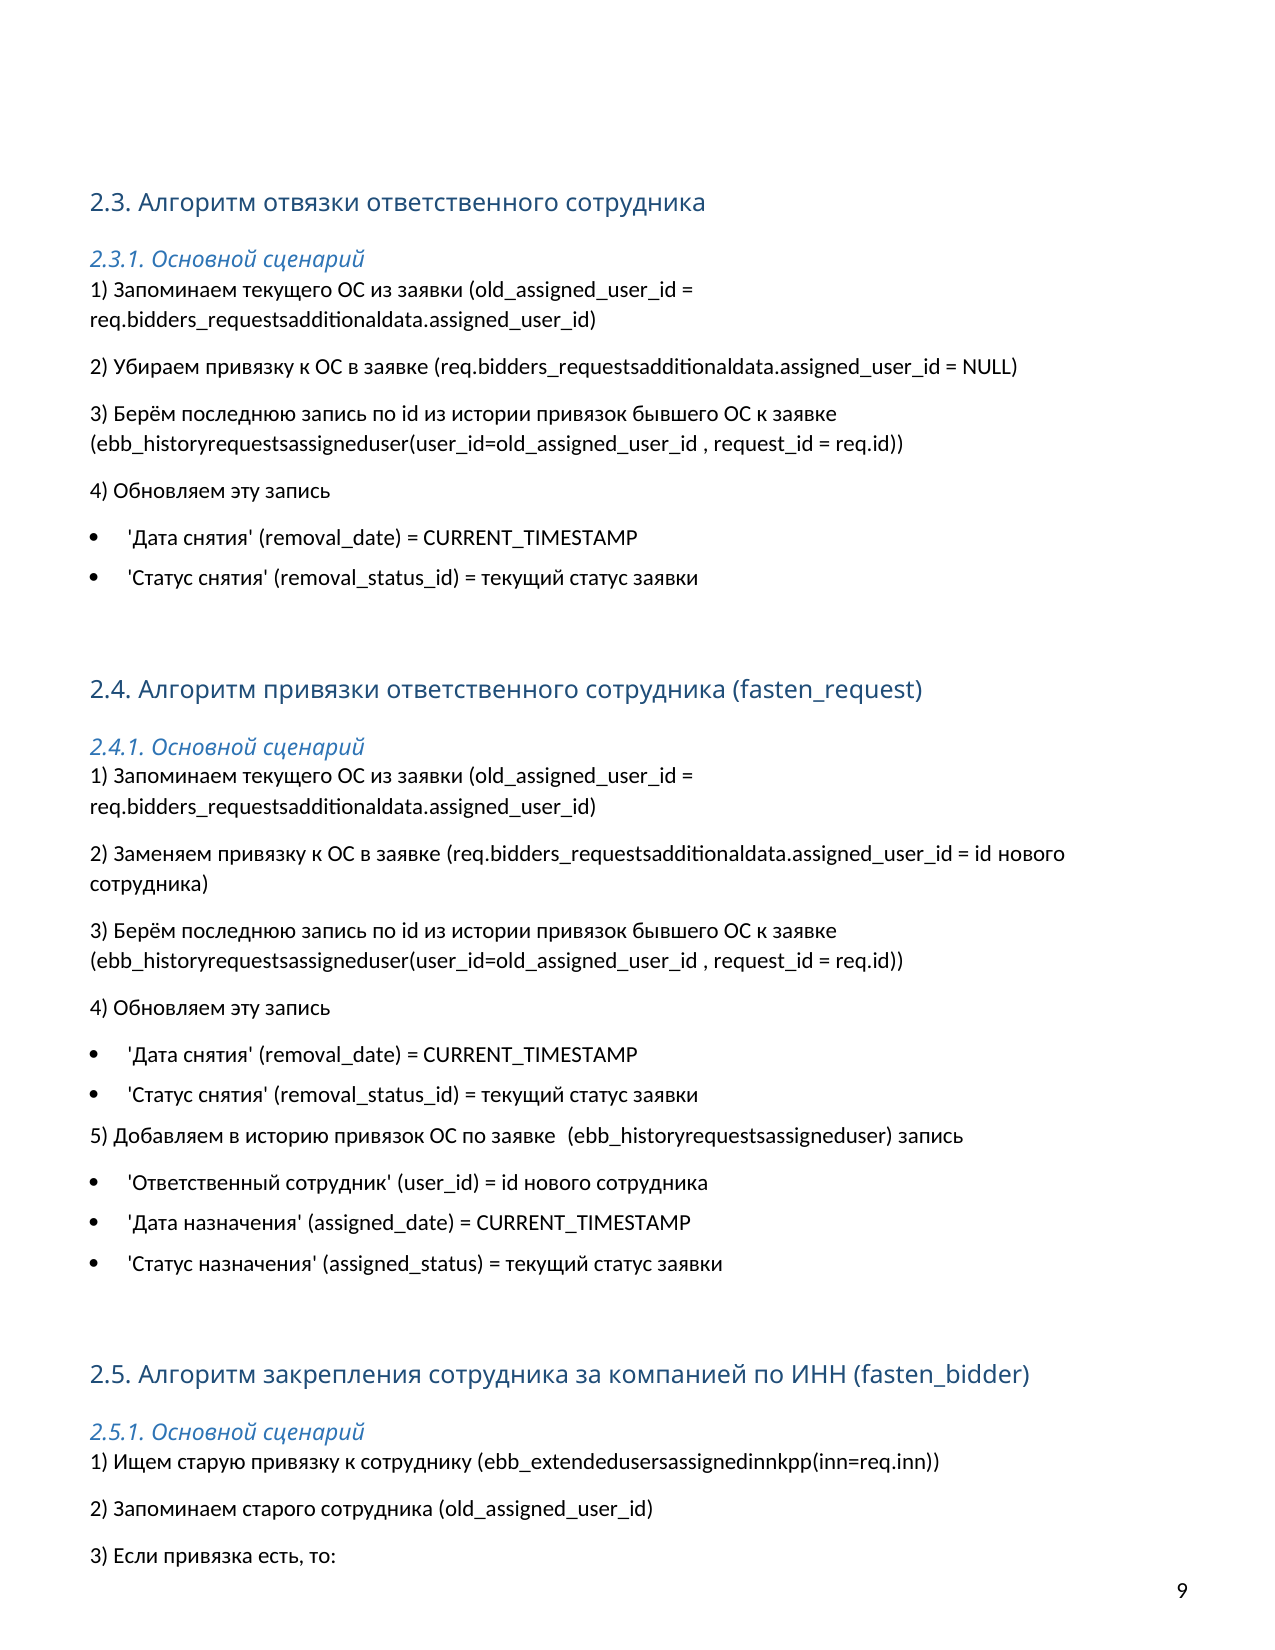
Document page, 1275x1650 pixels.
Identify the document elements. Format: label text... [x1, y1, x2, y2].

text 3) Берём последнюю запись по id из истории привязок бывшего ОС к заявке (ebb_historyrequestsassigneduser(user_id=old_assigned_user_id , request_id = req.id)) [89, 399, 1187, 457]
subtitle 2.5. Алгоритм закрепления сотрудника за компанией по ИНН (fasten_bidder) [89, 1357, 1187, 1391]
text 2) Убираем привязку к ОС в заявке (req.bidders_requestsadditionaldata.assigned_user_id = NULL) [89, 352, 1187, 380]
list 'Дата снятия' (removal_date) = CURRENT_TIMESTAMP [89, 1040, 1187, 1068]
text 4) Обновляем эту запись [89, 476, 1187, 504]
subtitle 2.3.1. Основной сценарий [89, 243, 1187, 275]
text 1) Ищем старую привязку к сотруднику (ebb_extendedusersassignedinnkpp(inn=req.inn)) [89, 1447, 1187, 1475]
list 'Статус снятия' (removal_status_id) = текущий статус заявки [89, 563, 1187, 591]
list 'Дата назначения' (assigned_date) = CURRENT_TIMESTAMP [89, 1208, 1187, 1236]
text 3) Если привязка есть, то: [89, 1541, 1187, 1569]
text 1) Запоминаем текущего ОС из заявки (old_assigned_user_id = req.bidders_requestsadditionaldata.assigned_user_id) [89, 275, 1187, 333]
list 'Дата снятия' (removal_date) = CURRENT_TIMESTAMP [89, 523, 1187, 551]
text 1) Запоминаем текущего ОС из заявки (old_assigned_user_id = req.bidders_requestsadditionaldata.assigned_user_id) [89, 762, 1187, 820]
subtitle 2.3. Алгоритм отвязки ответственного сотрудника [89, 184, 1187, 218]
text 2) Заменяем привязку к ОС в заявке (req.bidders_requestsadditionaldata.assigned_user_id = id нового сотрудника) [89, 839, 1187, 897]
text 4) Обновляем эту запись [89, 993, 1187, 1021]
subtitle 2.4.1. Основной сценарий [89, 730, 1187, 762]
text 2) Запоминаем старого сотрудника (old_assigned_user_id) [89, 1494, 1187, 1522]
text 3) Берём последнюю запись по id из истории привязок бывшего ОС к заявке (ebb_historyrequestsassigneduser(user_id=old_assigned_user_id , request_id = req.id)) [89, 916, 1187, 974]
text 5) Добавляем в историю привязок ОС по заявке (ebb_historyrequestsassigneduser) запись [89, 1121, 1187, 1149]
list 'Статус снятия' (removal_status_id) = текущий статус заявки [89, 1080, 1187, 1108]
subtitle 2.5.1. Основной сценарий [89, 1416, 1187, 1447]
list 'Статус назначения' (assigned_status) = текущий статус заявки [89, 1249, 1187, 1277]
list 'Ответственный сотрудник' (user_id) = id нового сотрудника [89, 1168, 1187, 1196]
subtitle 2.4. Алгоритм привязки ответственного сотрудника (fasten_request) [89, 671, 1187, 705]
